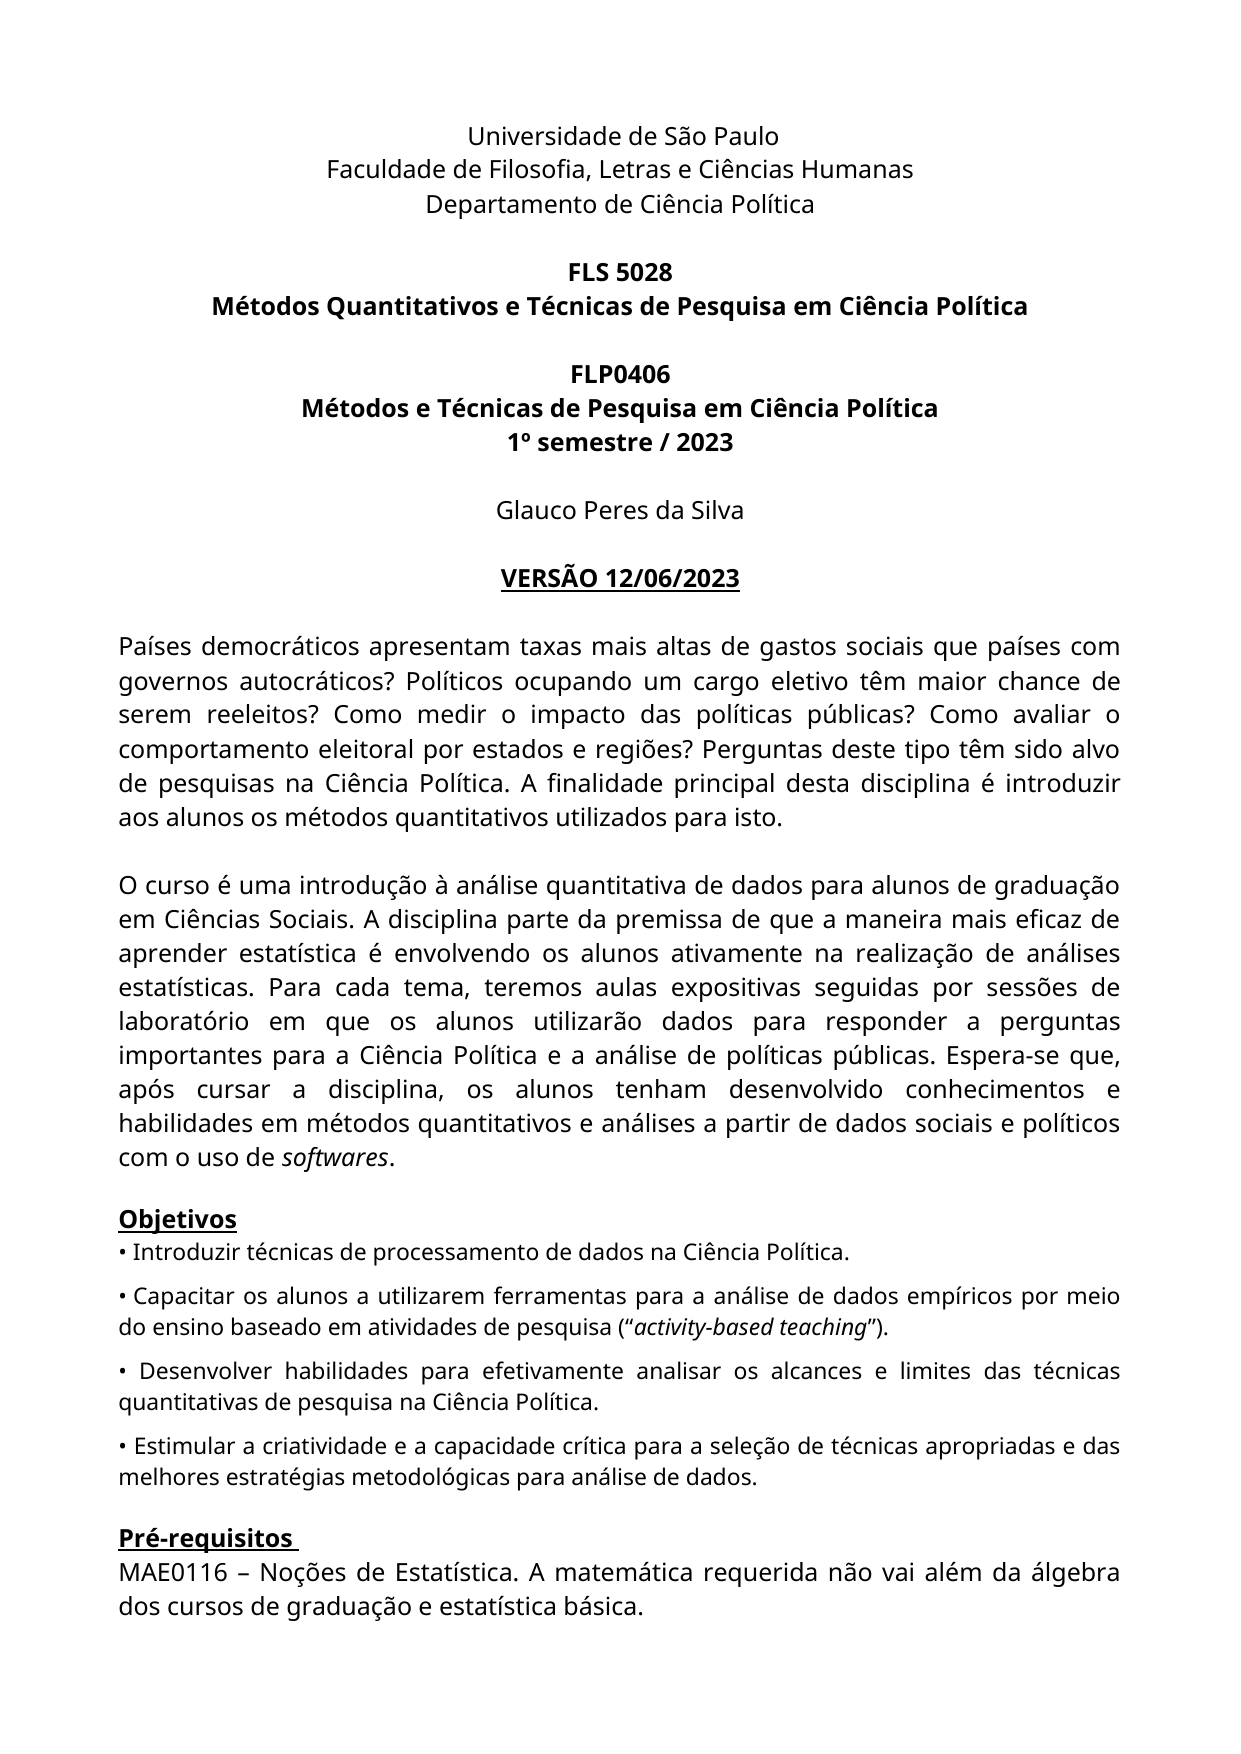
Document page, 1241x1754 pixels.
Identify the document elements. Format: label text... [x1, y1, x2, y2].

text FLP0406 [118, 357, 1122, 391]
text 1º semestre / 2023 [118, 425, 1122, 459]
text Glauco Peres da Silva [118, 493, 1122, 527]
text • Estimular a criatividade e a capacidade crítica para a seleção de técnicas apropriadas e das melhores estratégias metodológicas para análise de dados. [118, 1430, 1122, 1492]
text Pré-requisitos [118, 1520, 1122, 1554]
text MAE0116 – Noções de Estatística. A matemática requerida não vai além da álgebra dos cursos de graduação e estatística básica. [118, 1554, 1122, 1623]
text • Introduzir técnicas de processamento de dados na Ciência Política. [118, 1236, 1122, 1267]
text Métodos e Técnicas de Pesquisa [118, 391, 1122, 425]
text Objetivos [118, 1202, 1122, 1236]
text Métodos Quantitativos e Técnicas de Pesquisa em Ciência Política [118, 288, 1122, 322]
text • Capacitar os alunos a utilizarem ferramentas para a análise de dados empíricos por meio do ensino baseado em atividades de pesquisa (“activity-based teaching”). [118, 1280, 1122, 1342]
text Universidade de São Paulo [118, 118, 1122, 152]
text FLS 5028 [118, 254, 1122, 288]
text Países democráticos apresentam taxas mais altas de gastos sociais que países com governos autocráticos? Políticos ocupando um cargo eletivo têm maior chance de serem reeleitos? Como medir o impacto das políticas públicas? Como avaliar o comportamento eleitoral por estados e regiões? Perguntas deste tipo têm sido alvo de pesquisas na Ciência Política. A finalidade principal desta disciplina é introduzir aos alunos os métodos quantitativos utilizados para isto. [118, 629, 1122, 833]
text VERSÃO 12/06/2023 [118, 561, 1122, 595]
text O curso é uma introdução à análise quantitativa de dados para alunos de graduação em Ciências Sociais. A disciplina parte da premissa de que a maneira mais eficaz de aprender estatística é envolvendo os alunos ativamente na realização de análises estatísticas. Para cada tema, teremos aulas expositivas seguidas por sessões de laboratório em que os alunos utilizarão dados para responder a perguntas importantes para a Ciência Política e a análise de políticas públicas. Espera-se que, após cursar a disciplina, os alunos tenham desenvolvido conhecimentos e habilidades em métodos quantitativos e análises a partir de dados sociais e políticos com o uso de softwares. [118, 867, 1122, 1174]
text • Desenvolver habilidades para efetivamente analisar os alcances e limites das técnicas quantitativas de pesquisa na Ciência Política. [118, 1355, 1122, 1417]
text Faculdade de Filosofia, Letras e Ciências Humanas [118, 152, 1122, 186]
text Departamento de Ciência Política [118, 186, 1122, 220]
